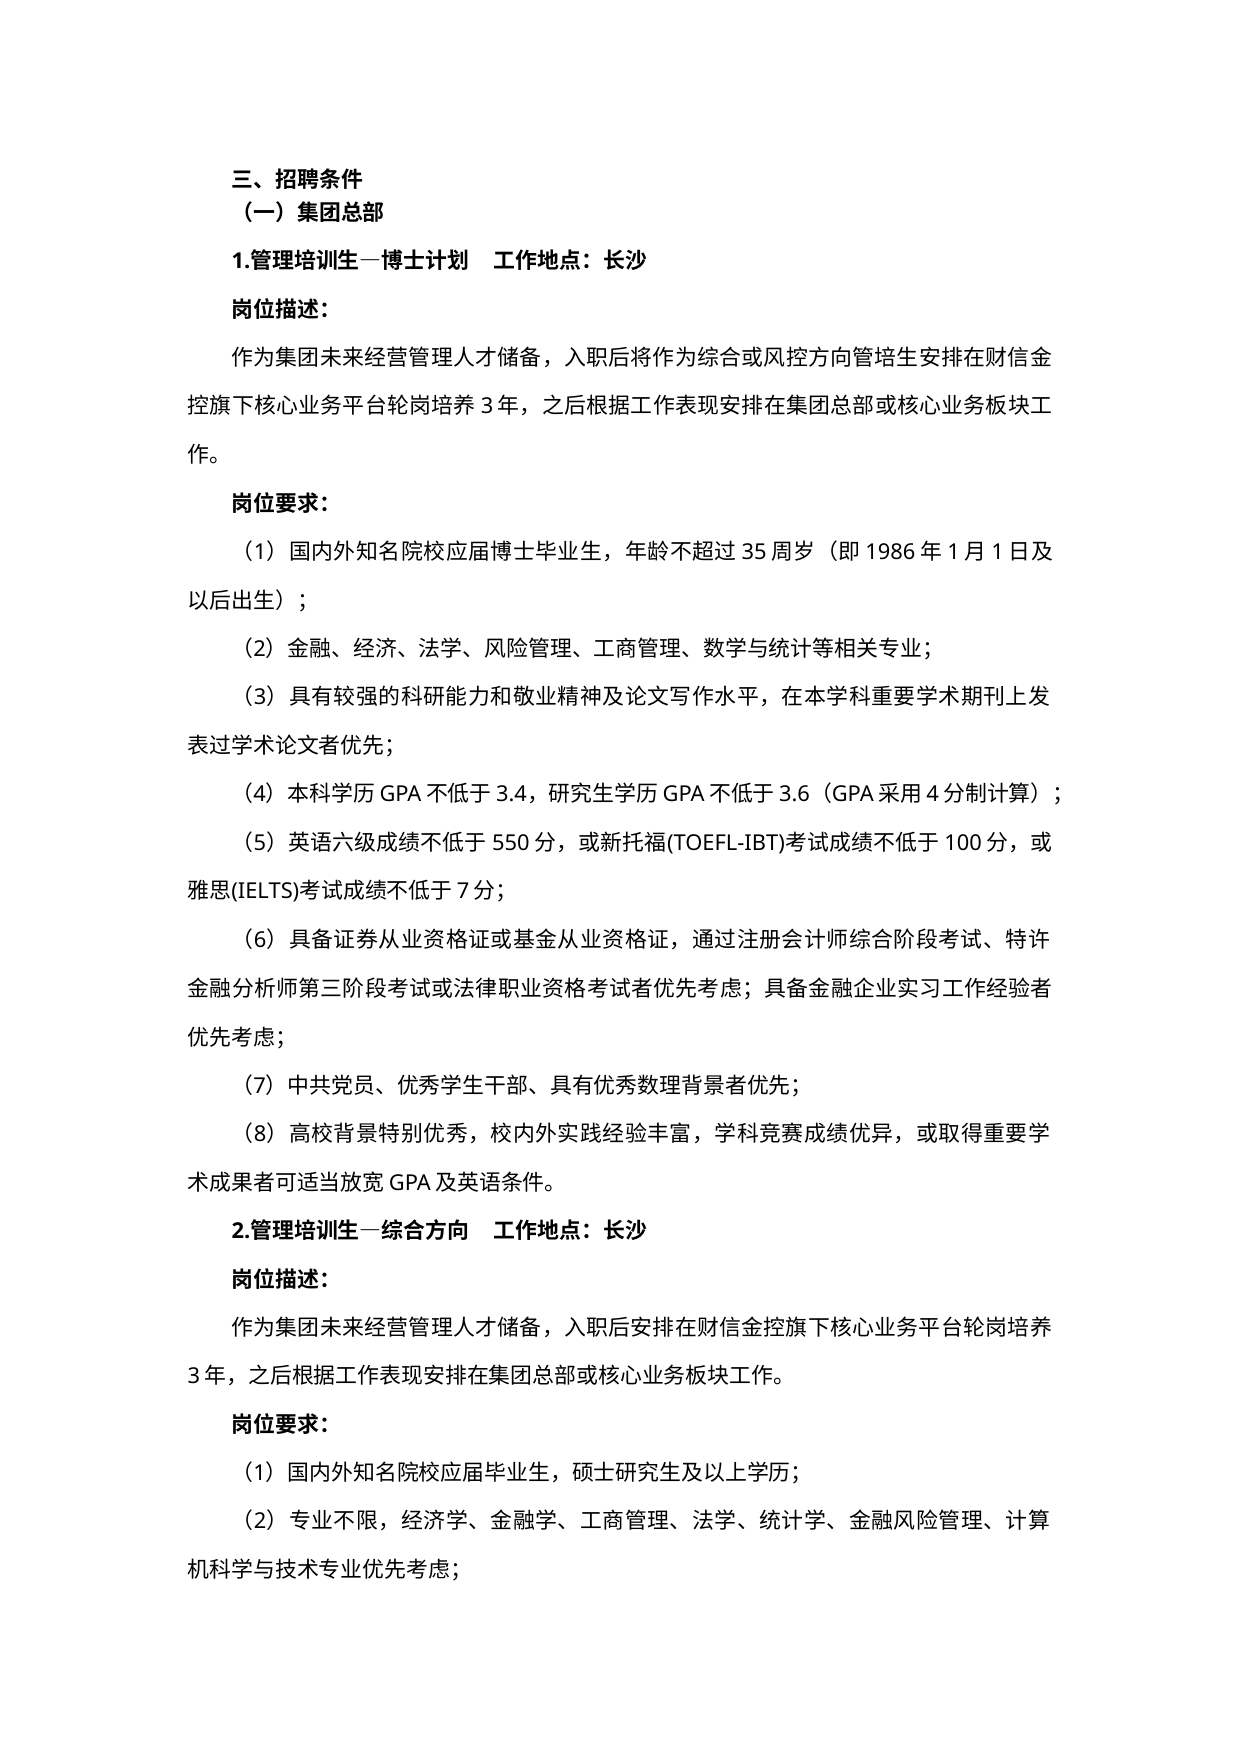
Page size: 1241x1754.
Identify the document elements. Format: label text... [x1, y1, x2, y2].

text （5）英语六级成绩不低于550分，或新托福(TOEFL-IBT)考试成绩不低于100分，或雅思(IELTS)考试成绩不低于7分； [187, 824, 1053, 906]
text 岗位要求： [187, 1407, 1053, 1439]
text 2.管理培训生—综合方向 工作地点：长沙 [187, 1213, 1053, 1245]
text （8）高校背景特别优秀，校内外实践经验丰富，学科竞赛成绩优异，或取得重要学术成果者可适当放宽GPA及英语条件。 [187, 1116, 1053, 1197]
text （一）集团总部 [187, 194, 1053, 227]
text 岗位描述： [187, 1261, 1053, 1294]
text （7）中共党员、优秀学生干部、具有优秀数理背景者优先； [187, 1067, 1053, 1100]
text （6）具备证券从业资格证或基金从业资格证，通过注册会计师综合阶段考试、特许金融分析师第三阶段考试或法律职业资格考试者优先考虑；具备金融企业实习工作经验者优先考虑； [187, 922, 1053, 1052]
text （1）国内外知名院校应届博士毕业生，年龄不超过35周岁（即1986年1月1日及以后出生）； [187, 534, 1053, 615]
text 作为集团未来经营管理人才储备，入职后安排在财信金控旗下核心业务平台轮岗培养3年，之后根据工作表现安排在集团总部或核心业务板块工作。 [187, 1309, 1053, 1391]
text 作为集团未来经营管理人才储备，入职后将作为综合或风控方向管培生安排在财信金控旗下核心业务平台轮岗培养3年，之后根据工作表现安排在集团总部或核心业务板块工作。 [187, 339, 1053, 469]
text （1）国内外知名院校应届毕业生，硕士研究生及以上学历； [187, 1455, 1053, 1487]
text （4）本科学历GPA不低于3.4，研究生学历GPA不低于3.6（GPA采用4分制计算）； [187, 776, 1053, 809]
text 岗位要求： [187, 485, 1053, 518]
text （3）具有较强的科研能力和敬业精神及论文写作水平，在本学科重要学术期刊上发表过学术论文者优先； [187, 679, 1053, 760]
text 1.管理培训生—博士计划 工作地点：长沙 [187, 243, 1053, 275]
text 三、招聘条件 [187, 162, 1053, 194]
text 岗位描述： [187, 291, 1053, 324]
text （2）专业不限，经济学、金融学、工商管理、法学、统计学、金融风险管理、计算机科学与技术专业优先考虑； [187, 1503, 1053, 1584]
text （2）金融、经济、法学、风险管理、工商管理、数学与统计等相关专业； [187, 631, 1053, 663]
